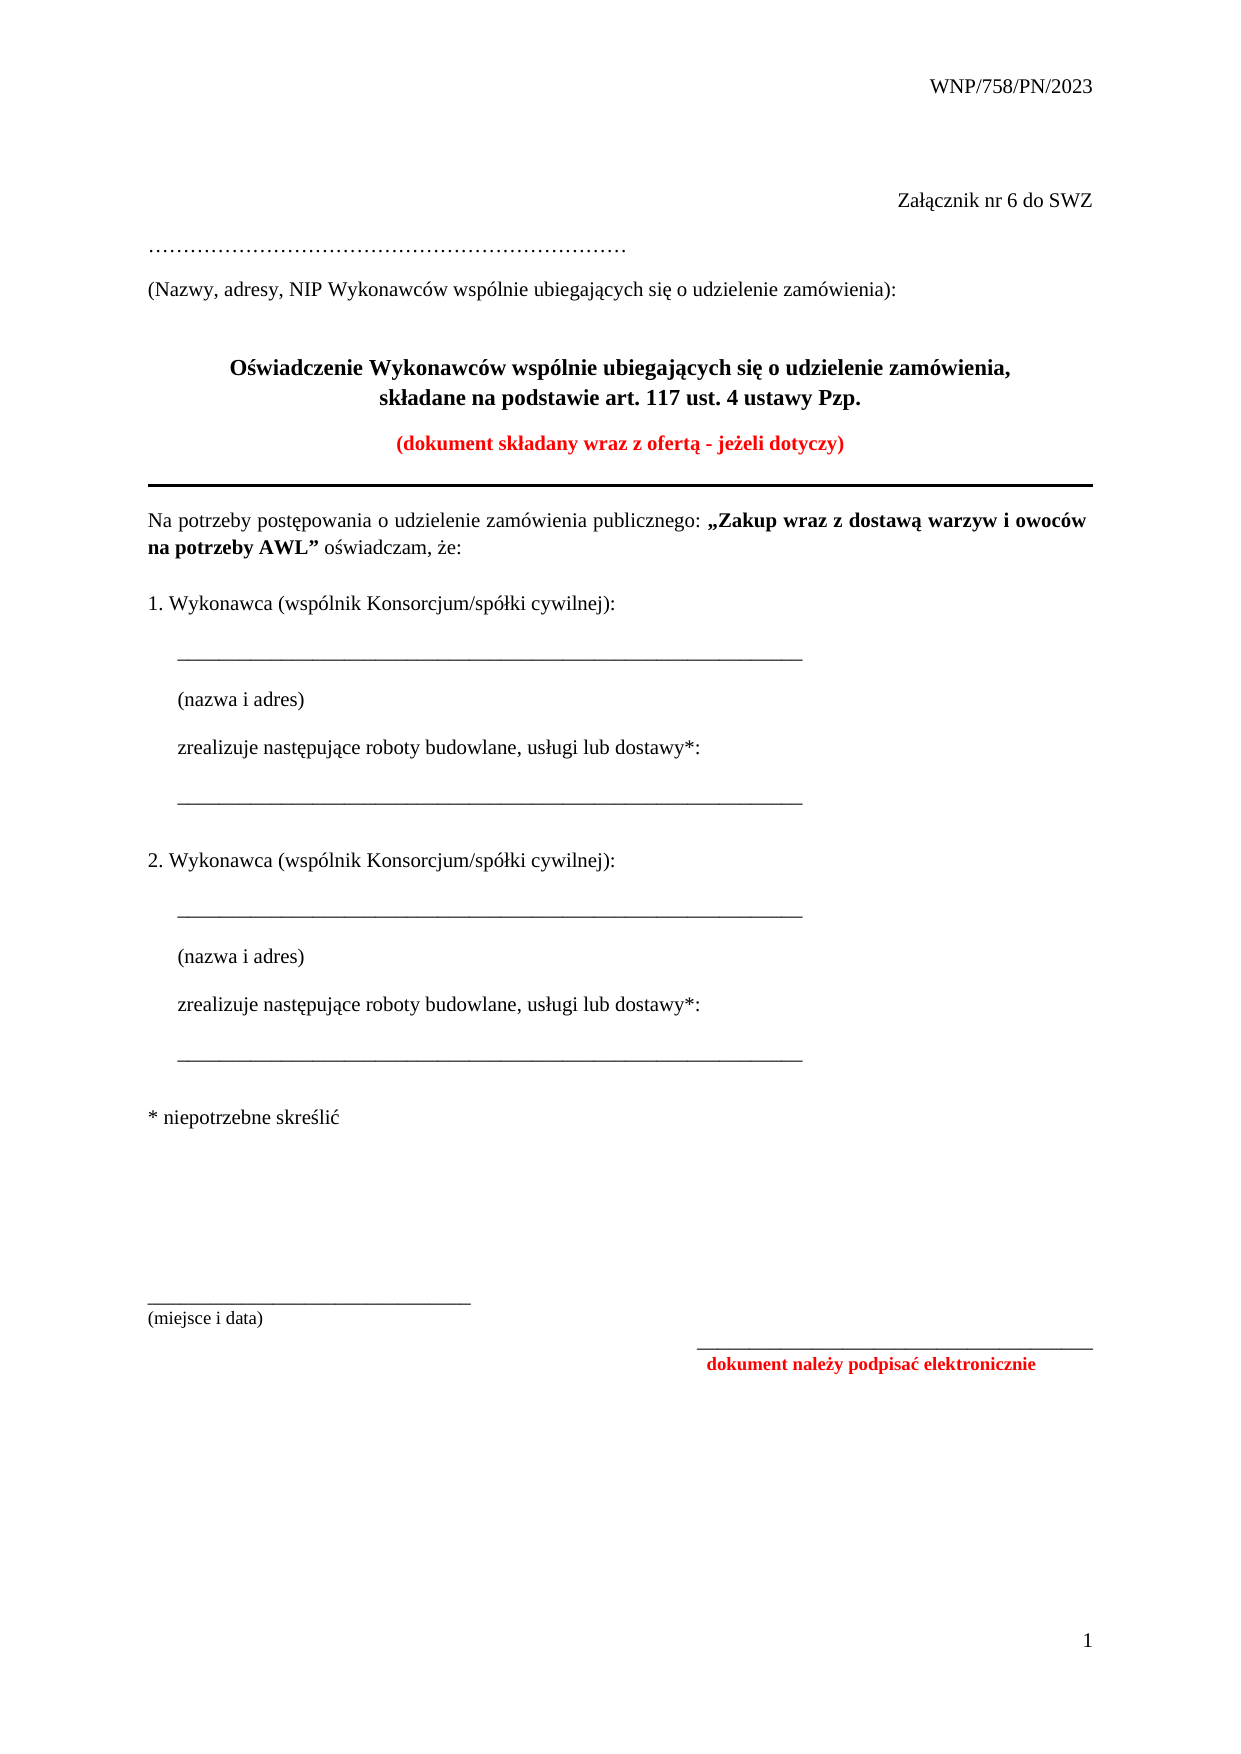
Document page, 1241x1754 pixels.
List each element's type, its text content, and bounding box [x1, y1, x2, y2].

text (Nazwy, adresy, NIP Wykonawców wspólnie ubiegających się o udzielenie zamówienia): [148, 277, 1093, 333]
text ______________________________________ [148, 1328, 1093, 1352]
text 2. Wykonawca (wspólnik Konsorcjum/spółki cywilnej): ____________________________________________________________ (nazwa i adres) zrealizuje następujące roboty budowlane, usługi lub dostawy*: ____________________________________________________________ [148, 848, 1093, 1064]
text * niepotrzebne skreślić [148, 1105, 1093, 1129]
text _______________________________ (miejsce i data) [148, 1283, 1093, 1328]
text Załącznik nr 6 do SWZ [148, 188, 1093, 212]
text 1. Wykonawca (wspólnik Konsorcjum/spółki cywilnej): ____________________________________________________________ (nazwa i adres) zrealizuje następujące roboty budowlane, usługi lub dostawy*: ____________________________________________________________ [148, 590, 1093, 807]
text Na potrzeby postępowania o udzielenie zamówienia publicznego: „Zakup wraz z dostawą warzyw i owoców na potrzeby AWL” oświadczam, że: [148, 508, 1093, 559]
text Oświadczenie Wykonawców wspólnie ubiegających się o udzielenie zamówienia, składane na podstawie art. 117 ust. 4 ustawy Pzp. [148, 354, 1093, 411]
text (dokument składany wraz z ofertą - jeżeli dotyczy) [148, 431, 1093, 484]
text dokument należy podpisać elektronicznie [650, 1352, 1093, 1374]
text …………………………………………………………… [148, 233, 1093, 257]
